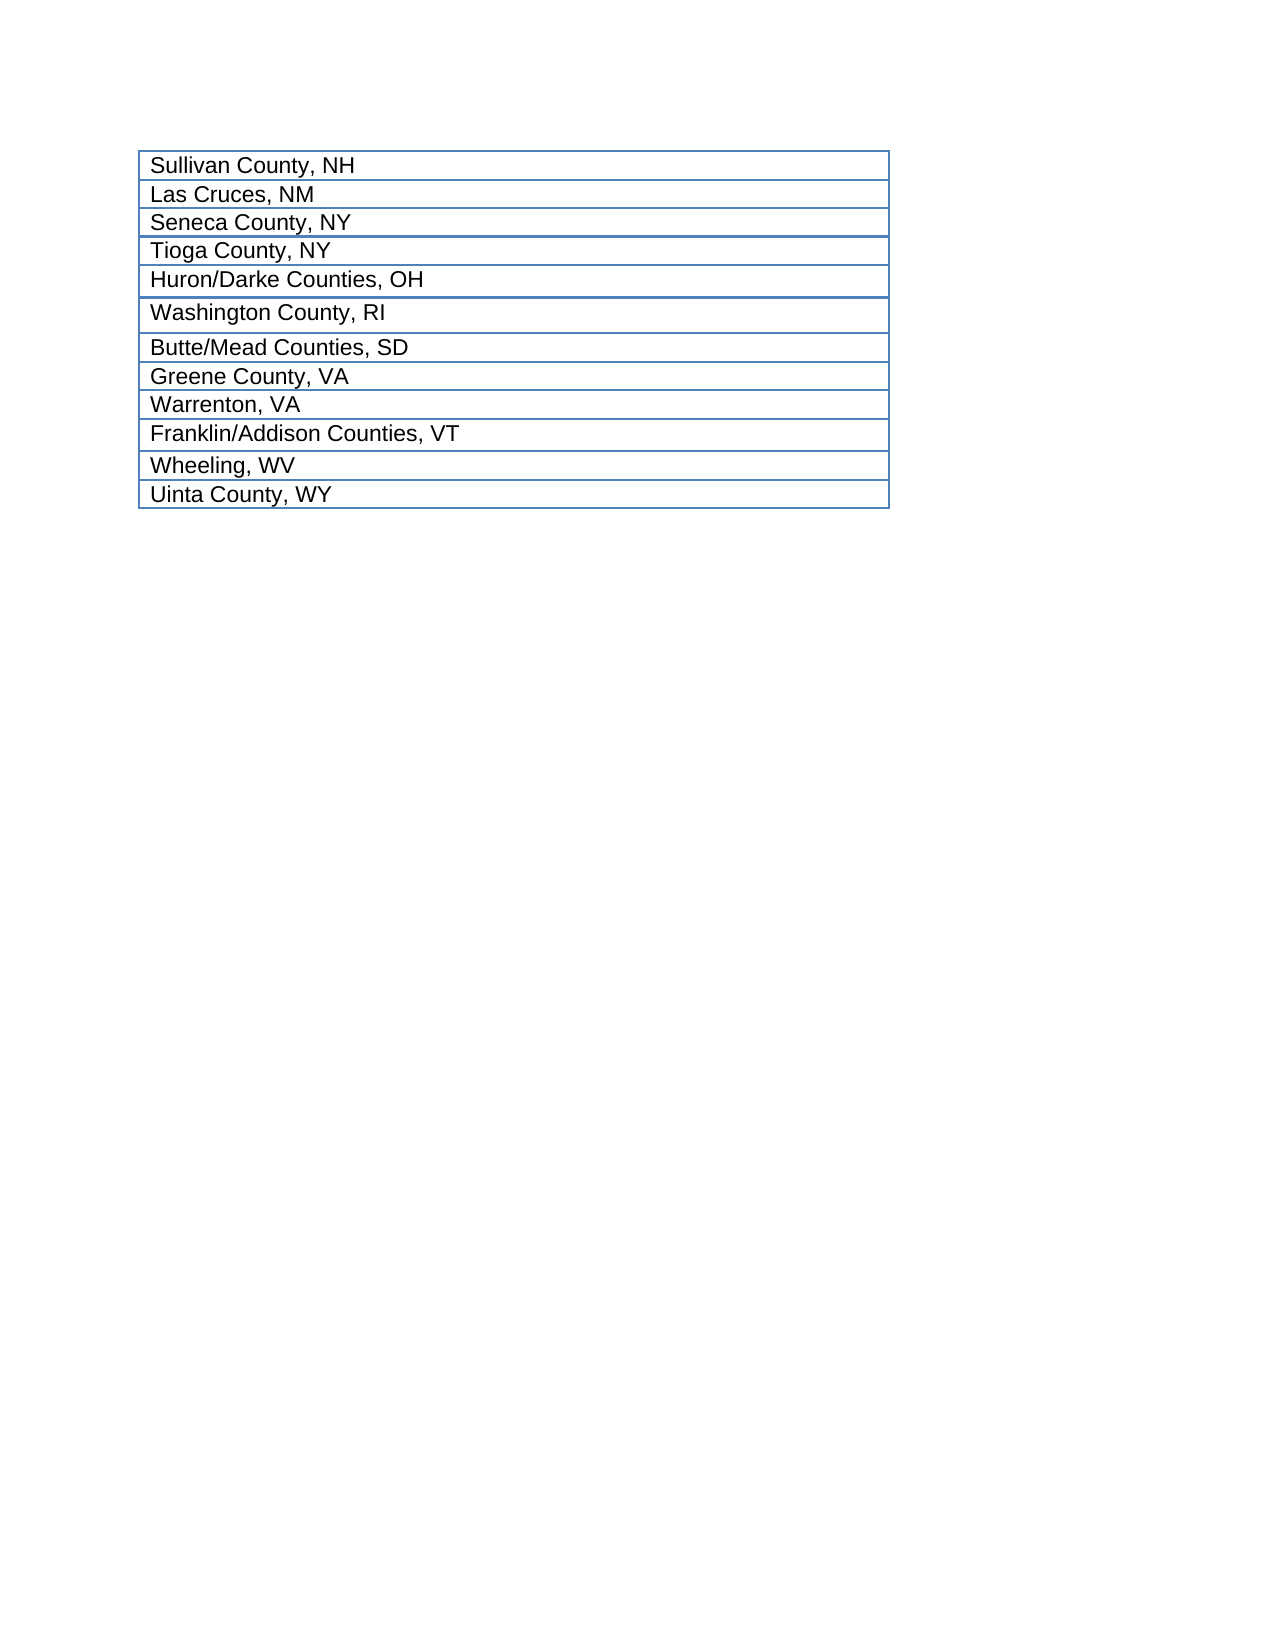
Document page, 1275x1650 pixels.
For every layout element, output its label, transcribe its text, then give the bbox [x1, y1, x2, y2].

table_cell Seneca County, NY [140, 209, 888, 235]
table_cell Warrenton, VA [140, 391, 888, 417]
table_cell Butte/Mead Counties, SD [140, 334, 888, 361]
table_cell Uinta County, WY [140, 481, 888, 507]
table_cell Sullivan County, NH [140, 152, 888, 178]
table_cell Washington County, RI [140, 299, 888, 332]
table_cell Las Cruces, NM [140, 181, 888, 207]
table_cell Franklin/Addison Counties, VT [140, 420, 888, 450]
table_cell Huron/Darke Counties, OH [140, 266, 888, 296]
table_cell Greene County, VA [140, 363, 888, 389]
table_cell Wheeling, WV [140, 452, 888, 478]
table_cell Tioga County, NY [140, 238, 888, 264]
